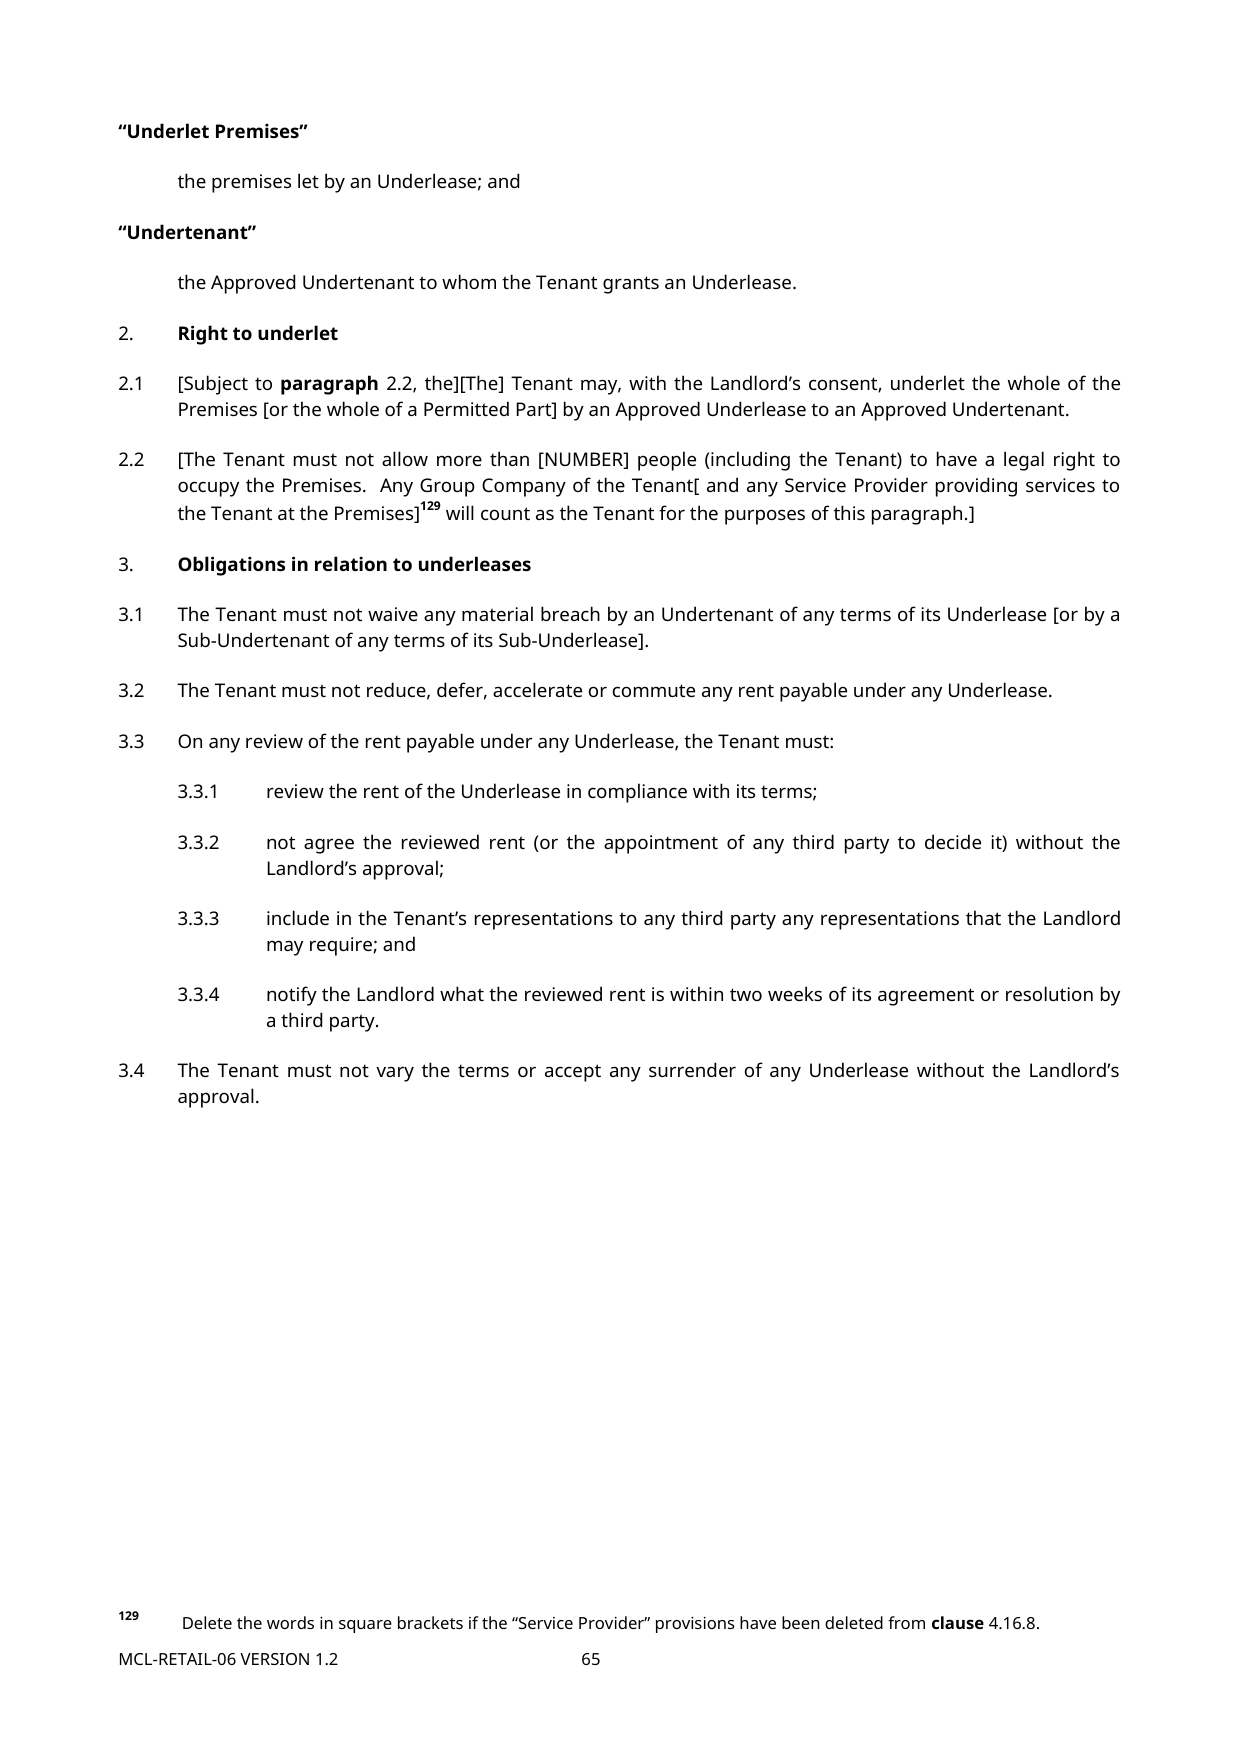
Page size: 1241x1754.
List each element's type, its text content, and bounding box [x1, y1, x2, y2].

text the Approved Undertenant to whom the Tenant grants an Underlease. [177, 270, 1122, 295]
text “Underlet Premises” [118, 118, 1122, 144]
text Right to underlet [118, 320, 1122, 346]
text Obligations in relation to underleases [118, 551, 1122, 577]
text On any review of the rent payable under any Underlease, the Tenant must: [118, 728, 1122, 754]
text the premises let by an Underlease; and [177, 169, 1122, 194]
text The Tenant must not vary the terms or accept any surrender of any Underlease without the Landlord’s approval. [118, 1057, 1122, 1108]
text notify the Landlord what the reviewed rent is within two weeks of its agreement or resolution by a third party. [177, 981, 1122, 1032]
text not agree the reviewed rent (or the appointment of any third party to decide it) without the Landlord’s approval; [177, 829, 1122, 880]
text review the rent of the Underlease in compliance with its terms; [177, 779, 1122, 804]
text The Tenant must not reduce, defer, accelerate or commute any rent payable under any Underlease. [118, 678, 1122, 703]
text include in the Tenant’s representations to any third party any representations that the Landlord may require; and [177, 905, 1122, 956]
text The Tenant must not waive any material breach by an Undertenant of any terms of its Underlease [or by a Sub-Undertenant of any terms of its Sub-Underlease]. [118, 602, 1122, 653]
text [The Tenant must not allow more than [NUMBER] people (including the Tenant) to have a legal right to occupy the Premises. Any Group Company of the Tenant[ and any Service Provider providing services to the Tenant at the Premises] will count as the Tenant for the purposes of this paragraph.] [118, 447, 1122, 526]
text [Subject to paragraph 2.2, the][The] Tenant may, with the Landlord’s consent, underlet the whole of the Premises [or the whole of a Permitted Part] by an Approved Underlease to an Approved Undertenant. [118, 371, 1122, 422]
text “Undertenant” [118, 219, 1122, 245]
